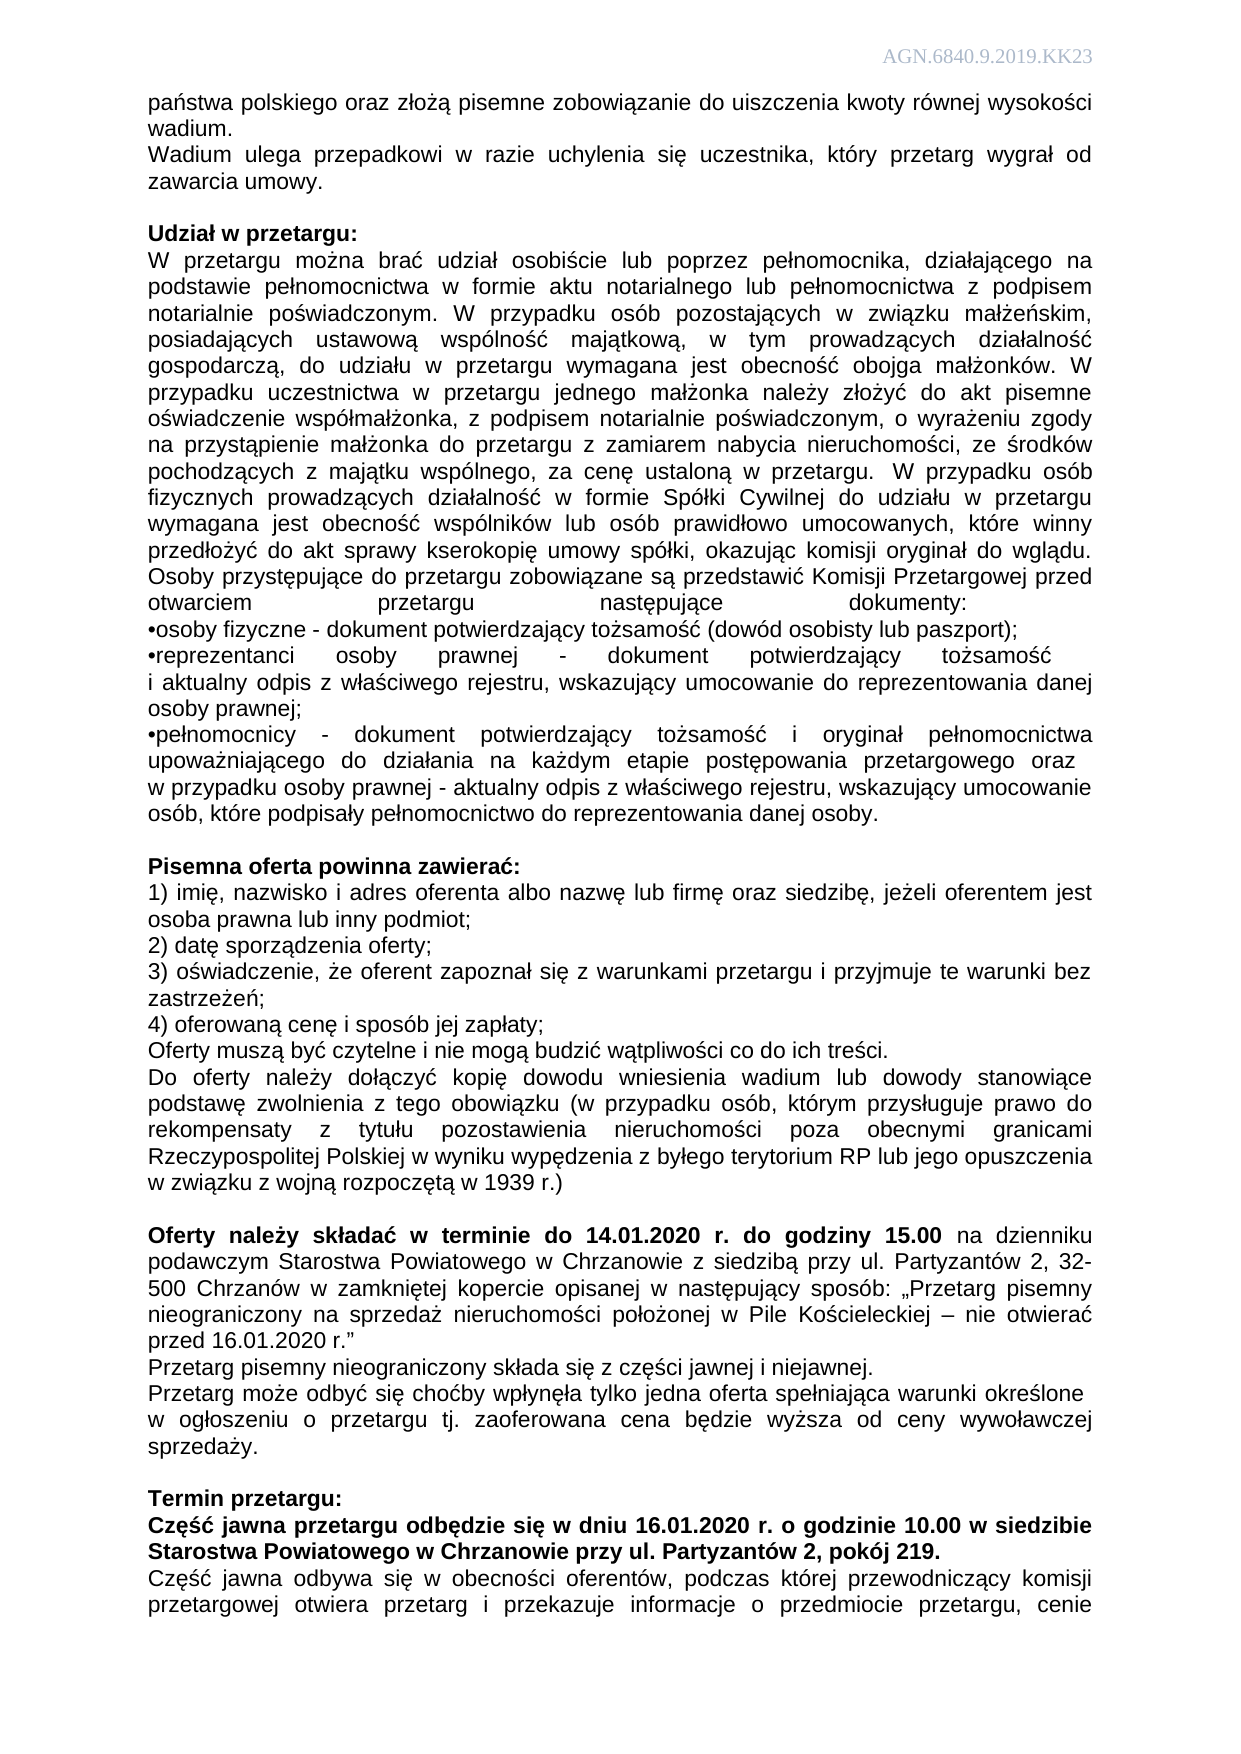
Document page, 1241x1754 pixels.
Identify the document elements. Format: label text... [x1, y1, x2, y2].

text Pisemna oferta powinna zawierać: [148, 853, 1093, 879]
text Do oferty należy dołączyć kopię dowodu wniesienia wadium lub dowody stanowiące podstawę zwolnienia z tego obowiązku (w przypadku osób, którym przysługuje prawo do rekompensaty z tytułu pozostawienia nieruchomości poza obecnymi granicami Rzeczypospolitej Polskiej w wyniku wypędzenia z byłego terytorium RP lub jego opuszczenia w związku z wojną rozpoczętą w 1939 r.) [148, 1064, 1093, 1196]
text 2) datę sporządzenia oferty; [148, 932, 1093, 958]
text Oferty muszą być czytelne i nie mogą budzić wątpliwości co do ich treści. [148, 1037, 1093, 1064]
text Termin przetargu: [148, 1485, 1093, 1512]
text 1) imię, nazwisko i adres oferenta albo nazwę lub firmę oraz siedzibę, jeżeli oferentem jest osoba prawna lub inny podmiot; [148, 879, 1093, 932]
text W przetargu można brać udział osobiście lub poprzez pełnomocnika, działającego na podstawie pełnomocnictwa w formie aktu notarialnego lub pełnomocnictwa z podpisem notarialnie poświadczonym. W przypadku osób pozostających w związku małżeńskim, posiadających ustawową wspólność majątkową, w tym prowadzących działalność gospodarczą, do udziału w przetargu wymagana jest obecność obojga małżonków. W przypadku uczestnictwa w przetargu jednego małżonka należy złożyć do akt pisemne oświadczenie współmałżonka, z podpisem notarialnie poświadczonym, o wyrażeniu zgody na przystąpienie małżonka do przetargu z zamiarem nabycia nieruchomości, ze środków pochodzących z majątku wspólnego, za cenę ustaloną w przetargu. W przypadku osób fizycznych prowadzących działalność w formie Spółki Cywilnej do udziału w przetargu wymagana jest obecność wspólników lub osób prawidłowo umocowanych, które winny przedłożyć do akt sprawy kserokopię umowy spółki, okazując komisji oryginał do wglądu. Osoby przystępujące do przetargu zobowiązane są przedstawić Komisji Przetargowej przed otwarciem przetargu następujące dokumenty: •osoby fizyczne - dokument potwierdzający tożsamość (dowód osobisty lub paszport); [148, 247, 1093, 642]
text 3) oświadczenie, że oferent zapoznał się z warunkami przetargu i przyjmuje te warunki bez zastrzeżeń; [148, 958, 1093, 1011]
text •reprezentanci osoby prawnej - dokument potwierdzający tożsamość i aktualny odpis z właściwego rejestru, wskazujący umocowanie do reprezentowania danej osoby prawnej; [148, 642, 1093, 721]
text •pełnomocnicy - dokument potwierdzający tożsamość i oryginał pełnomocnictwa upoważniającego do działania na każdym etapie postępowania przetargowego oraz w przypadku osoby prawnej - aktualny odpis z właściwego rejestru, wskazujący umocowanie osób, które podpisały pełnomocnictwo do reprezentowania danej osoby. [148, 721, 1093, 827]
text Przetarg pisemny nieograniczony składa się z części jawnej i niejawnej. [148, 1354, 1093, 1380]
text 4) oferowaną cenę i sposób jej zapłaty; [148, 1011, 1093, 1037]
text Przetarg może odbyć się choćby wpłynęła tylko jedna oferta spełniająca warunki określone w ogłoszeniu o przetargu tj. zaoferowana cena będzie wyższa od ceny wywoławczej sprzedaży. [148, 1380, 1093, 1459]
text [148, 1564, 1093, 1617]
text Wadium ulega przepadkowi w razie uchylenia się uczestnika, który przetarg wygrał od zawarcia umowy. [148, 141, 1093, 194]
text Oferty należy składać w terminie do 14.01.2020 r. do godziny 15.00 na dzienniku podawczym Starostwa Powiatowego w Chrzanowie z siedzibą przy ul. Partyzantów 2, 32-500 Chrzanów w zamkniętej kopercie opisanej w następujący sposób: „Przetarg pisemny nieograniczony na sprzedaż nieruchomości położonej w Pile Kościeleckiej – nie otwierać przed 16.01.2020 r.” [148, 1222, 1093, 1354]
text Część jawna przetargu odbędzie się w dniu 16.01.2020 r. o godzinie 10.00 w siedzibie Starostwa Powiatowego w Chrzanowie przy ul. Partyzantów 2, pokój 219. [148, 1512, 1093, 1564]
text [148, 89, 1093, 141]
text Udział w przetargu: [148, 220, 1093, 247]
